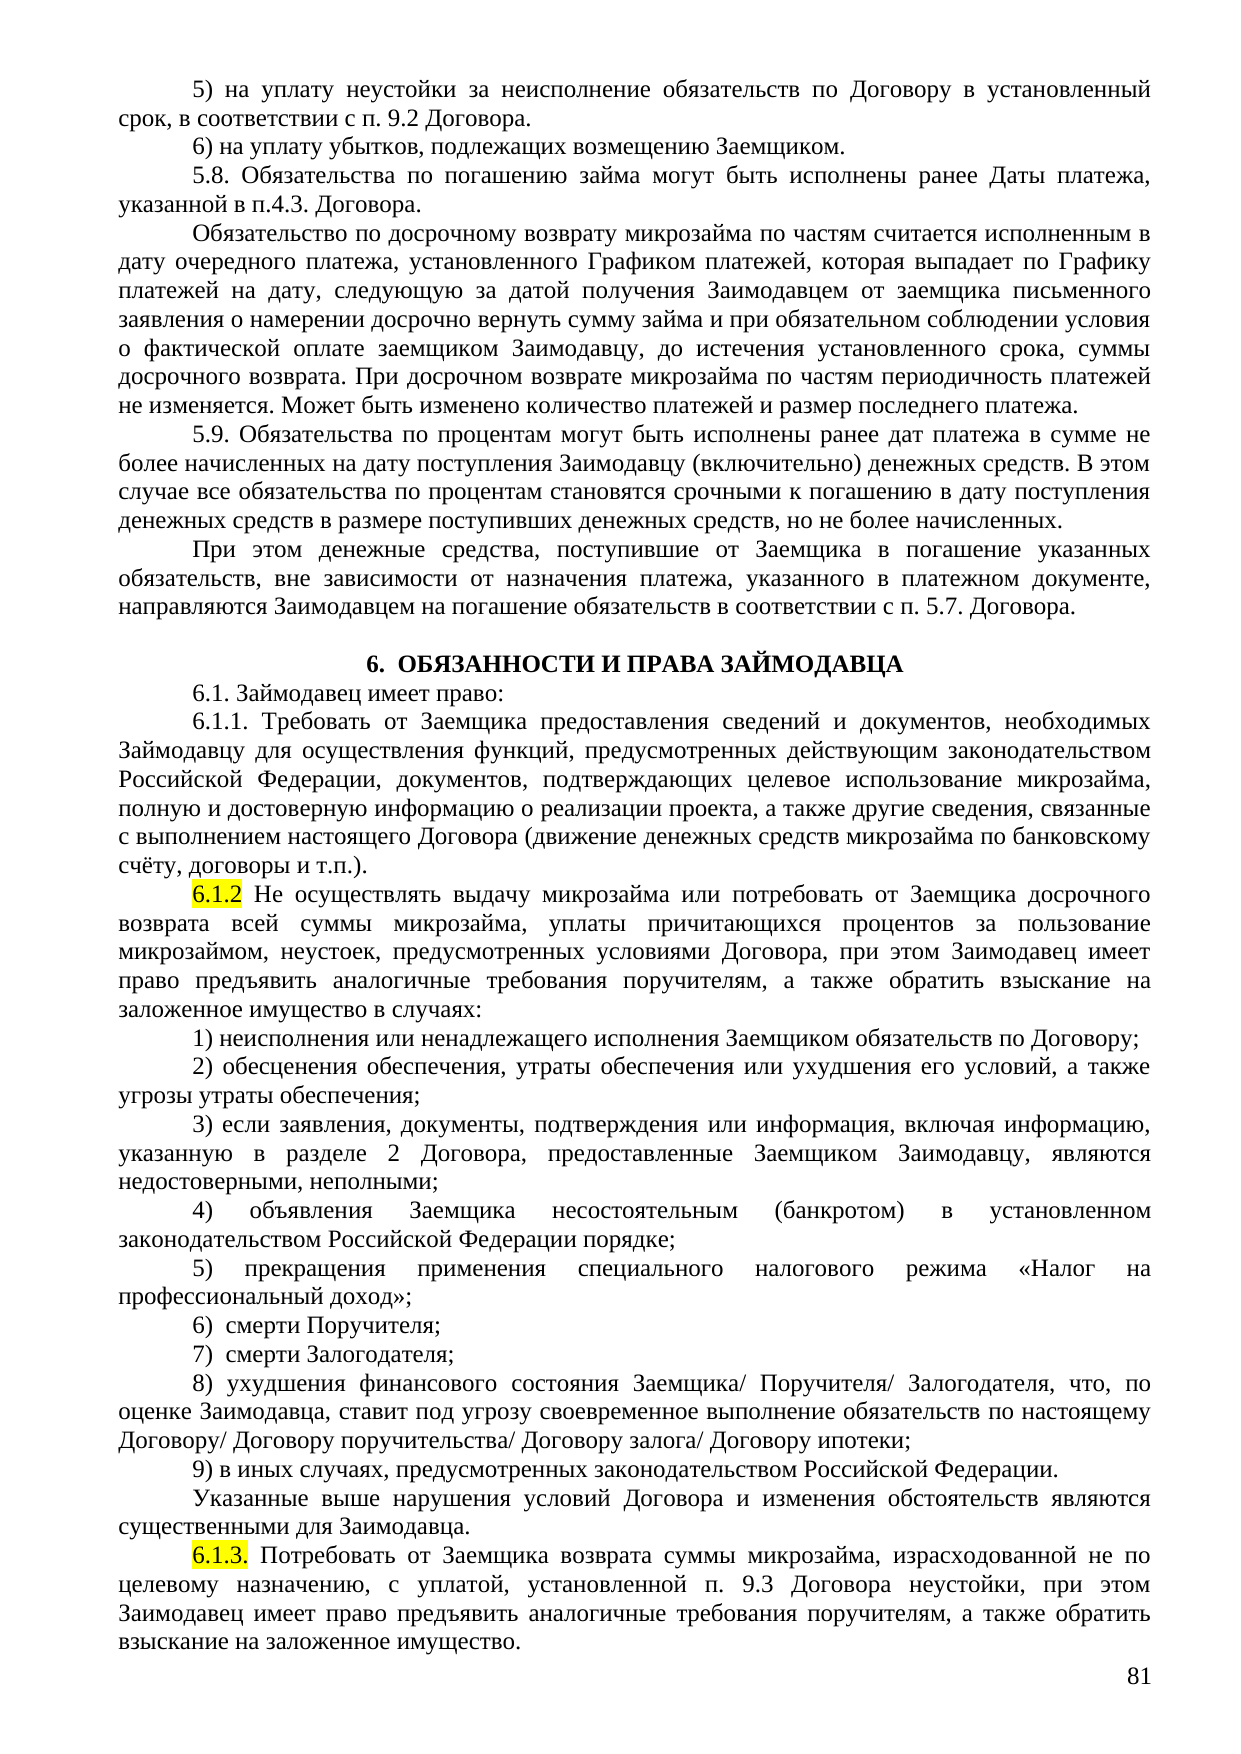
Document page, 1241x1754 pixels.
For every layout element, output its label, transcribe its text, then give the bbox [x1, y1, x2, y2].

text При этом денежные средства, поступившие от Заемщика в погашение указанных обязательств, вне зависимости от назначения платежа, указанного в платежном документе, направляются Заимодавцем на погашение обязательств в соответствии с п. 5.7. Договора. [118, 534, 1152, 620]
text 5) на уплату неустойки за неисполнение обязательств по Договору в установленный срок, в соответствии с п. 9.2 Договора. [118, 74, 1152, 131]
text 5.8. Обязательства по погашению займа могут быть исполнены ранее Даты платежа, указанной в п.4.3. Договора. [118, 160, 1152, 218]
text 6.1.1. Требовать от Заемщика предоставления сведений и документов, необходимых Займодавцу для осуществления функций, предусмотренных действующим законодательством Российской Федерации, документов, подтверждающих целевое использование микрозайма, полную и достоверную информацию о реализации проекта, а также другие сведения, связанные с выполнением настоящего Договора (движение денежных средств микрозайма по банковскому счёту, договоры и т.п.). [118, 706, 1152, 879]
text 1) неисполнения или ненадлежащего исполнения Заемщиком обязательств по Договору; [118, 1023, 1152, 1051]
text 5.9. Обязательства по процентам могут быть исполнены ранее дат платежа в сумме не более начисленных на дату поступления Заимодавцу (включительно) денежных средств. В этом случае все обязательства по процентам становятся срочными к погашению в дату поступления денежных средств в размере поступивших денежных средств, но не более начисленных. [118, 419, 1152, 534]
text 9) в иных случаях, предусмотренных законодательством Российской Федерации. [118, 1454, 1152, 1483]
text Обязательство по досрочному возврату микрозайма по частям считается исполненным в дату очередного платежа, установленного Графиком платежей, которая выпадает по Графику платежей на дату, следующую за датой получения Заимодавцем от заемщика письменного заявления о намерении досрочно вернуть сумму займа и при обязательном соблюдении условия о фактической оплате заемщиком Заимодавцу, до истечения установленного срока, суммы досрочного возврата. При досрочном возврате микрозайма по частям периодичность платежей не изменяется. Может быть изменено количество платежей и размер последнего платежа. [118, 218, 1152, 419]
text Указанные выше нарушения условий Договора и изменения обстоятельств являются существенными для Заимодавца. [118, 1483, 1152, 1540]
text 5) прекращения применения специального налогового режима «Налог на профессиональный доход»; [118, 1253, 1152, 1310]
text 3) если заявления, документы, подтверждения или информация, включая информацию, указанную в разделе 2 Договора, предоставленные Заемщиком Заимодавцу, являются недостоверными, неполными; [118, 1109, 1152, 1195]
text 4) объявления Заемщика несостоятельным (банкротом) в установленном законодательством Российской Федерации порядке; [118, 1195, 1152, 1253]
text 6. ОБЯЗАННОСТИ И ПРАВА ЗАЙМОДАВЦА [118, 649, 1152, 678]
text 6.1. Займодавец имеет право: [118, 678, 1152, 706]
text 7) смерти Залогодателя; [118, 1339, 1152, 1368]
text 6.1.3. Потребовать от Заемщика возврата суммы микрозайма, израсходованной не по целевому назначению, с уплатой, установленной п. 9.3 Договора неустойки, при этом Заимодавец имеет право предъявить аналогичные требования поручителям, а также обратить взыскание на заложенное имущество. [118, 1540, 1152, 1655]
text 2) обесценения обеспечения, утраты обеспечения или ухудшения его условий, а также угрозы утраты обеспечения; [118, 1051, 1152, 1109]
text 6) смерти Поручителя; [118, 1310, 1152, 1339]
text 6) на уплату убытков, подлежащих возмещению Заемщиком. [118, 131, 1152, 160]
text 8) ухудшения финансового состояния Заемщика/ Поручителя/ Залогодателя, что, по оценке Заимодавца, ставит под угрозу своевременное выполнение обязательств по настоящему Договору/ Договору поручительства/ Договору залога/ Договору ипотеки; [118, 1368, 1152, 1454]
text 6.1.2 Не осуществлять выдачу микрозайма или потребовать от Заемщика досрочного возврата всей суммы микрозайма, уплаты причитающихся процентов за пользование микрозаймом, неустоек, предусмотренных условиями Договора, при этом Заимодавец имеет право предъявить аналогичные требования поручителям, а также обратить взыскание на заложенное имущество в случаях: [118, 879, 1152, 1023]
